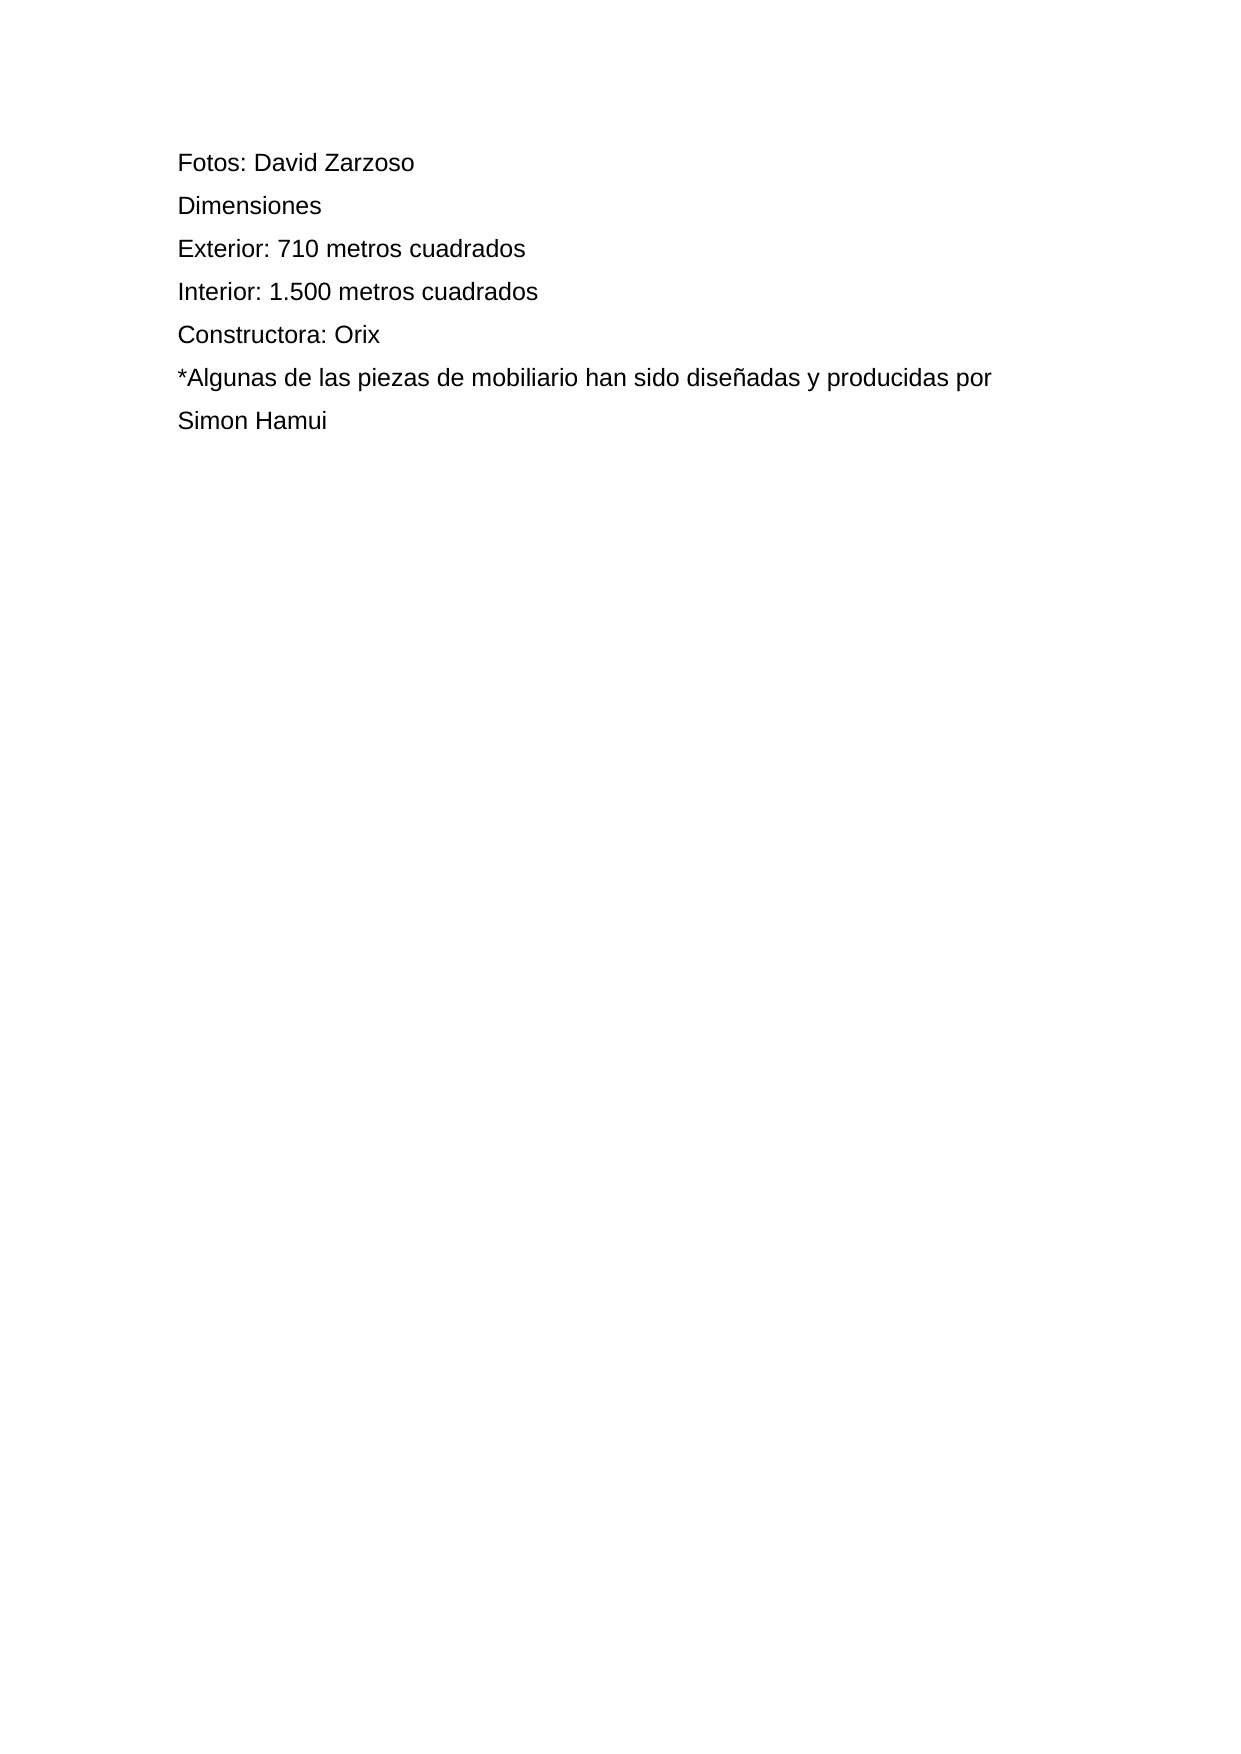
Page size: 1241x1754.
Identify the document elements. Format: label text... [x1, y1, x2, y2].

text Fotos: David Zarzoso Dimensiones Exterior: 710 metros cuadrados Interior: 1.500 metros cuadrados Constructora: Orix *Algunas de las piezas de mobiliario han sido diseñadas y producidas por Simon Hamui [177, 148, 1063, 435]
